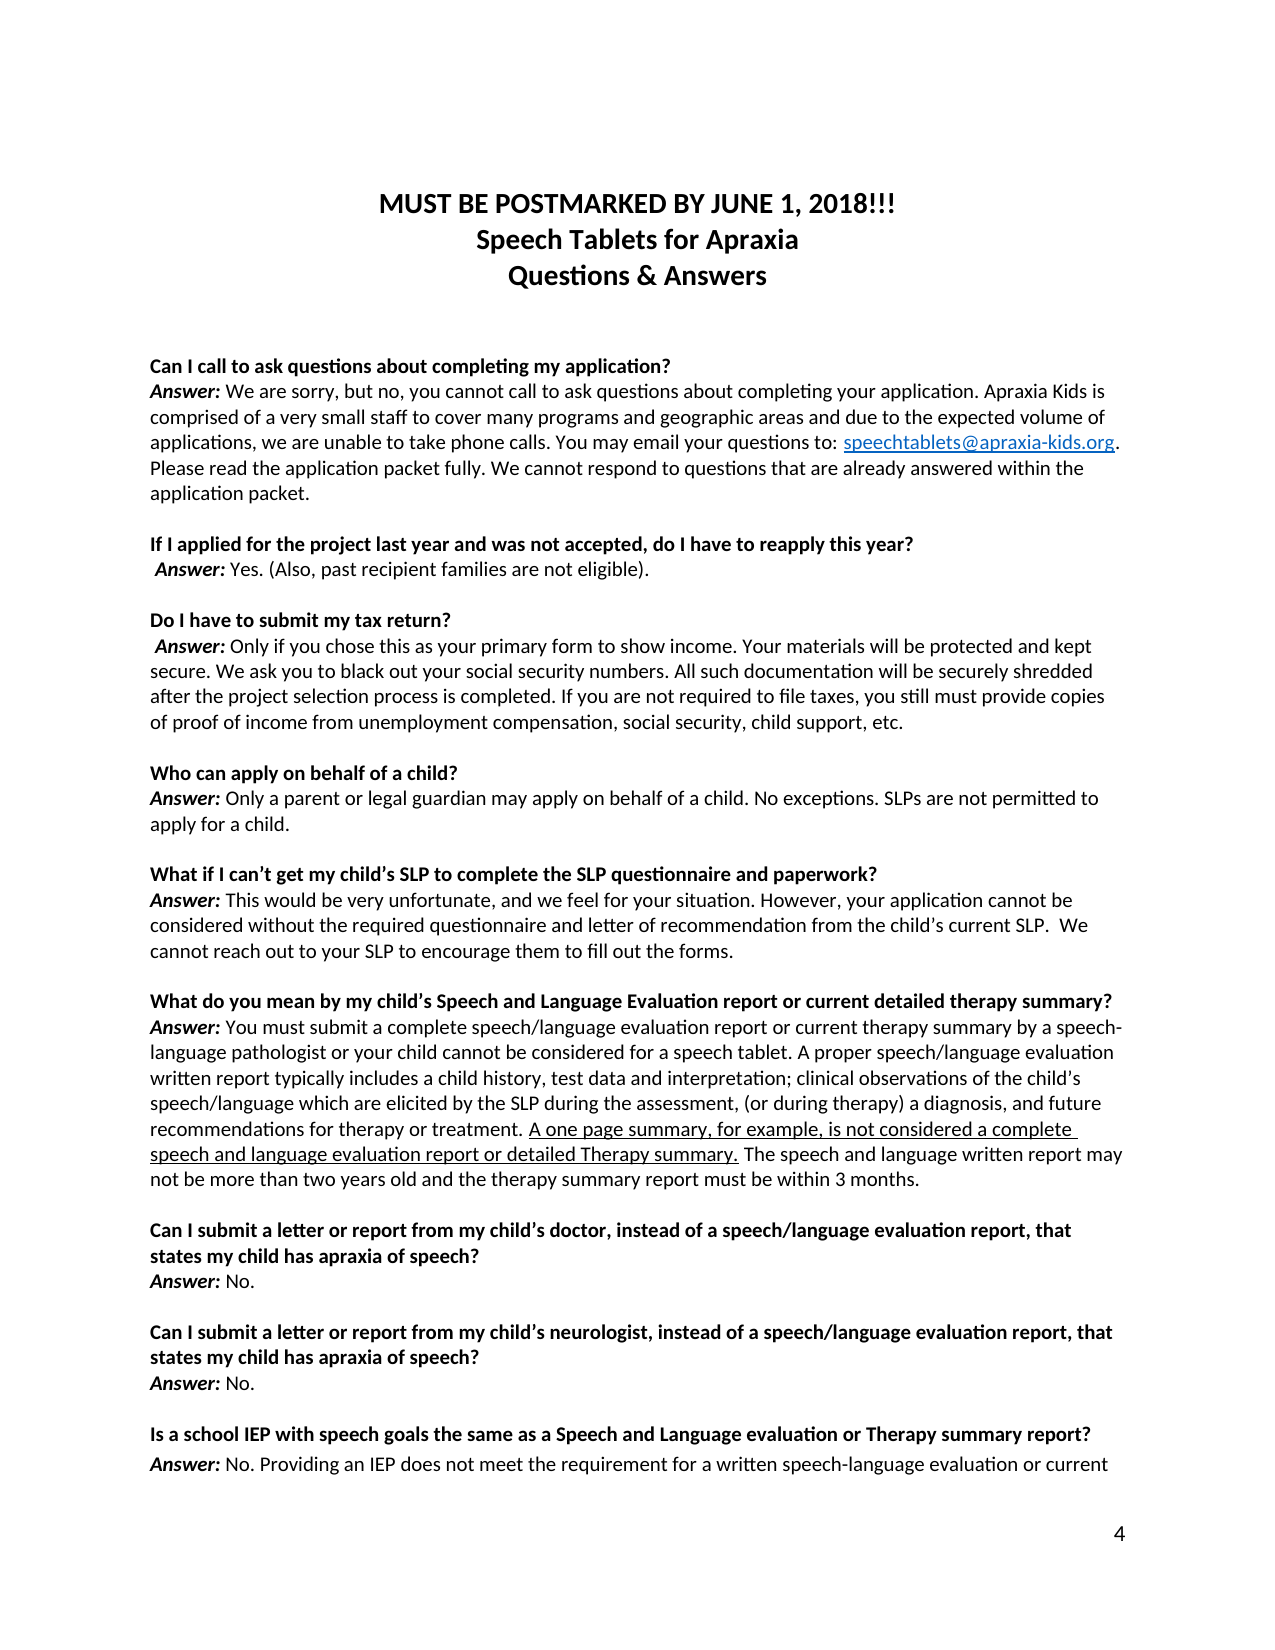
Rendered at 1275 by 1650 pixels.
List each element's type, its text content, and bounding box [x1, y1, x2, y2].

text Answer: We are sorry, but no, you cannot call to ask questions about completing your application. Apraxia Kids is comprised of a very small staff to cover many programs and geographic areas and due to the expected volume of applications, we are unable to take phone calls. You may email your questions to: speechtablets@apraxia-kids.org. Please read the application packet fully. We cannot respond to questions that are already answered within the application packet. [150, 379, 1125, 506]
text Answer: Only a parent or legal guardian may apply on behalf of a child. No exceptions. SLPs are not permitted to apply for a child. [150, 785, 1125, 836]
text Answer: Only if you chose this as your primary form to show income. Your materials will be protected and kept secure. We ask you to black out your social security numbers. All such documentation will be securely shredded after the project selection process is completed. If you are not required to file taxes, you still must provide copies of proof of income from unemployment compensation, social security, child support, etc. [150, 633, 1125, 734]
text Questions & Answers [150, 257, 1125, 292]
text Is a school IEP with speech goals the same as a Speech and Language evaluation or Therapy summary report? [150, 1421, 1125, 1446]
text If I applied for the project last year and was not accepted, do I have to reapply this year? [150, 531, 1125, 557]
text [150, 1446, 1125, 1476]
text Do I have to submit my tax return? [150, 607, 1125, 633]
text Answer: Yes. (Also, past recipient families are not eligible). [150, 557, 1125, 582]
text Can I call to ask questions about completing my application? [150, 353, 1125, 379]
text Who can apply on behalf of a child? [150, 760, 1125, 785]
text MUST BE POSTMARKED BY JUNE 1, 2018!!! [150, 186, 1125, 221]
text Can I submit a letter or report from my child’s neurologist, instead of a speech/language evaluation report, that states my child has apraxia of speech? [150, 1319, 1125, 1370]
text Speech Tablets for Apraxia [150, 221, 1125, 257]
text Answer: This would be very unfortunate, and we feel for your situation. However, your application cannot be considered without the required questionnaire and letter of recommendation from the child’s current SLP. We cannot reach out to your SLP to encourage them to fill out the forms. [150, 887, 1125, 963]
text What do you mean by my child’s Speech and Language Evaluation report or current detailed therapy summary? [150, 989, 1125, 1014]
text What if I can’t get my child’s SLP to complete the SLP questionnaire and paperwork? [150, 862, 1125, 887]
text Answer: No. [150, 1370, 1125, 1395]
text Can I submit a letter or report from my child’s doctor, instead of a speech/language evaluation report, that states my child has apraxia of speech? [150, 1217, 1125, 1268]
text Answer: You must submit a complete speech/language evaluation report or current therapy summary by a speech-language pathologist or your child cannot be considered for a speech tablet. A proper speech/language evaluation written report typically includes a child history, test data and interpretation; clinical observations of the child’s speech/language which are elicited by the SLP during the assessment, (or during therapy) a diagnosis, and future recommendations for therapy or treatment. A one page summary, for example, is not considered a complete speech and language evaluation report or detailed Therapy summary. The speech and language written report may not be more than two years old and the therapy summary report must be within 3 months. [150, 1014, 1125, 1192]
text Answer: No. [150, 1268, 1125, 1294]
